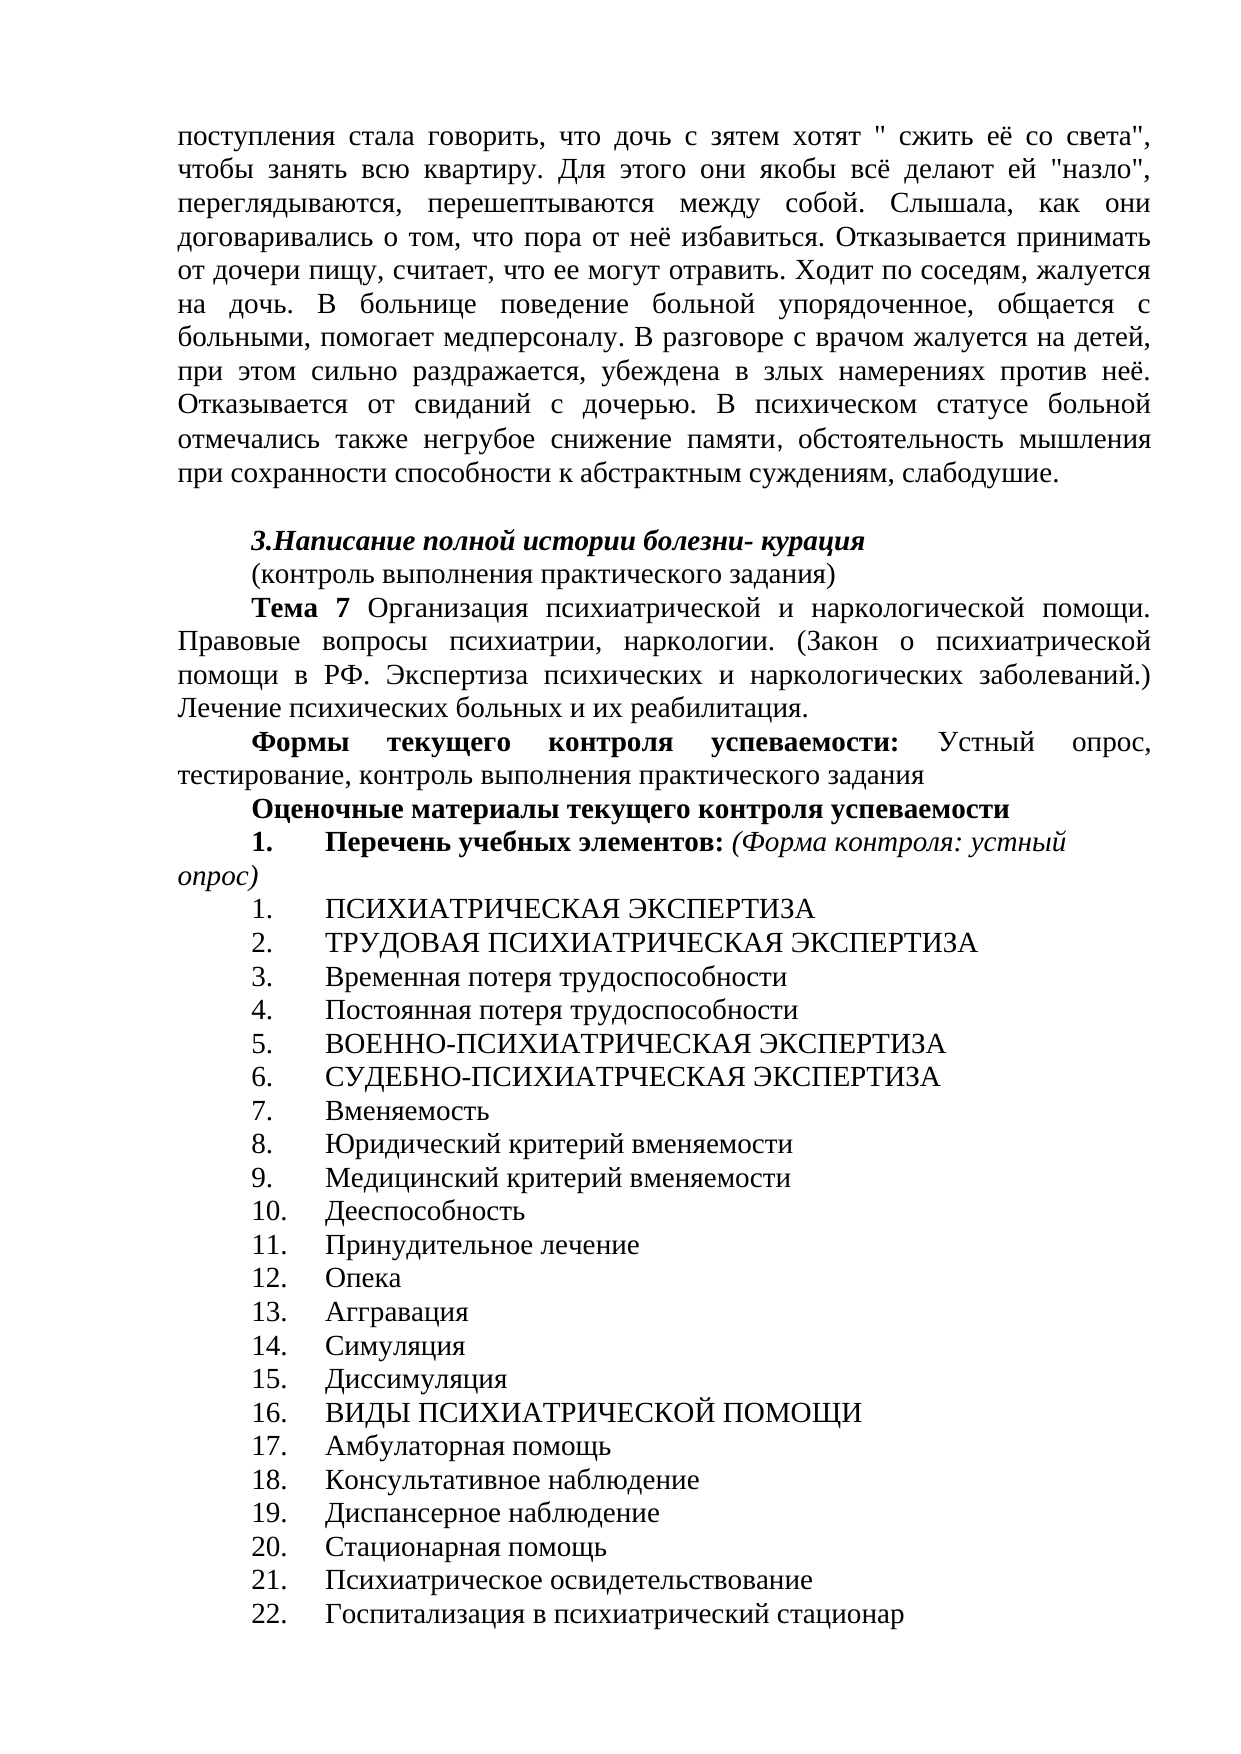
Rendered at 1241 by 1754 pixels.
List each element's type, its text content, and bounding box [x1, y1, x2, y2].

list Диспансерное наблюдение [177, 1495, 1152, 1529]
list Перечень учебных элементов: (Форма контроля: устный опрос) [177, 824, 1152, 892]
list (контроль выполнения практического задания) [177, 556, 1152, 590]
list Дееспособность [177, 1193, 1152, 1227]
list Вменяемость [177, 1093, 1152, 1126]
list Принудительное лечение [177, 1227, 1152, 1261]
list ВОЕННО-ПСИХИАТРИЧЕСКАЯ ЭКСПЕРТИЗА [177, 1026, 1152, 1059]
list Психиатрическое освидетельствование [177, 1562, 1152, 1596]
list ПСИХИАТРИЧЕСКАЯ ЭКСПЕРТИЗА [177, 892, 1152, 925]
text Оценочные материалы текущего контроля успеваемости [177, 791, 1152, 824]
list Госпитализация в психиатрический стационар [177, 1596, 1152, 1629]
text Формы текущего контроля успеваемости: Устный опрос, тестирование, контроль выполнения практического задания [177, 724, 1152, 791]
list Временная потеря трудоспособности [177, 959, 1152, 992]
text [177, 118, 1152, 489]
list 3.Написание полной истории болезни- курация [177, 523, 1152, 556]
list ВИДЫ ПСИХИАТРИЧЕСКОЙ ПОМОЩИ [177, 1395, 1152, 1428]
list Аггравация [177, 1294, 1152, 1328]
list Постоянная потеря трудоспособности [177, 992, 1152, 1026]
list Медицинский критерий вменяемости [177, 1160, 1152, 1193]
list Симуляция [177, 1328, 1152, 1361]
list СУДЕБНО-ПСИХИАТРЧЕСКАЯ ЭКСПЕРТИЗА [177, 1059, 1152, 1093]
list Амбулаторная помощь [177, 1428, 1152, 1462]
list Консультативное наблюдение [177, 1462, 1152, 1495]
list Опека [177, 1261, 1152, 1294]
list ТРУДОВАЯ ПСИХИАТРИЧЕСКАЯ ЭКСПЕРТИЗА [177, 925, 1152, 959]
text Тема 7 Организация психиатрической и наркологической помощи. Правовые вопросы психиатрии, наркологии. (Закон о психиатрической помощи в РФ. Экспертиза психических и наркологических заболеваний.) Лечение психических больных и их реабилитация. [177, 590, 1152, 724]
list Диссимуляция [177, 1361, 1152, 1395]
list Юридический критерий вменяемости [177, 1126, 1152, 1160]
list Стационарная помощь [177, 1529, 1152, 1562]
